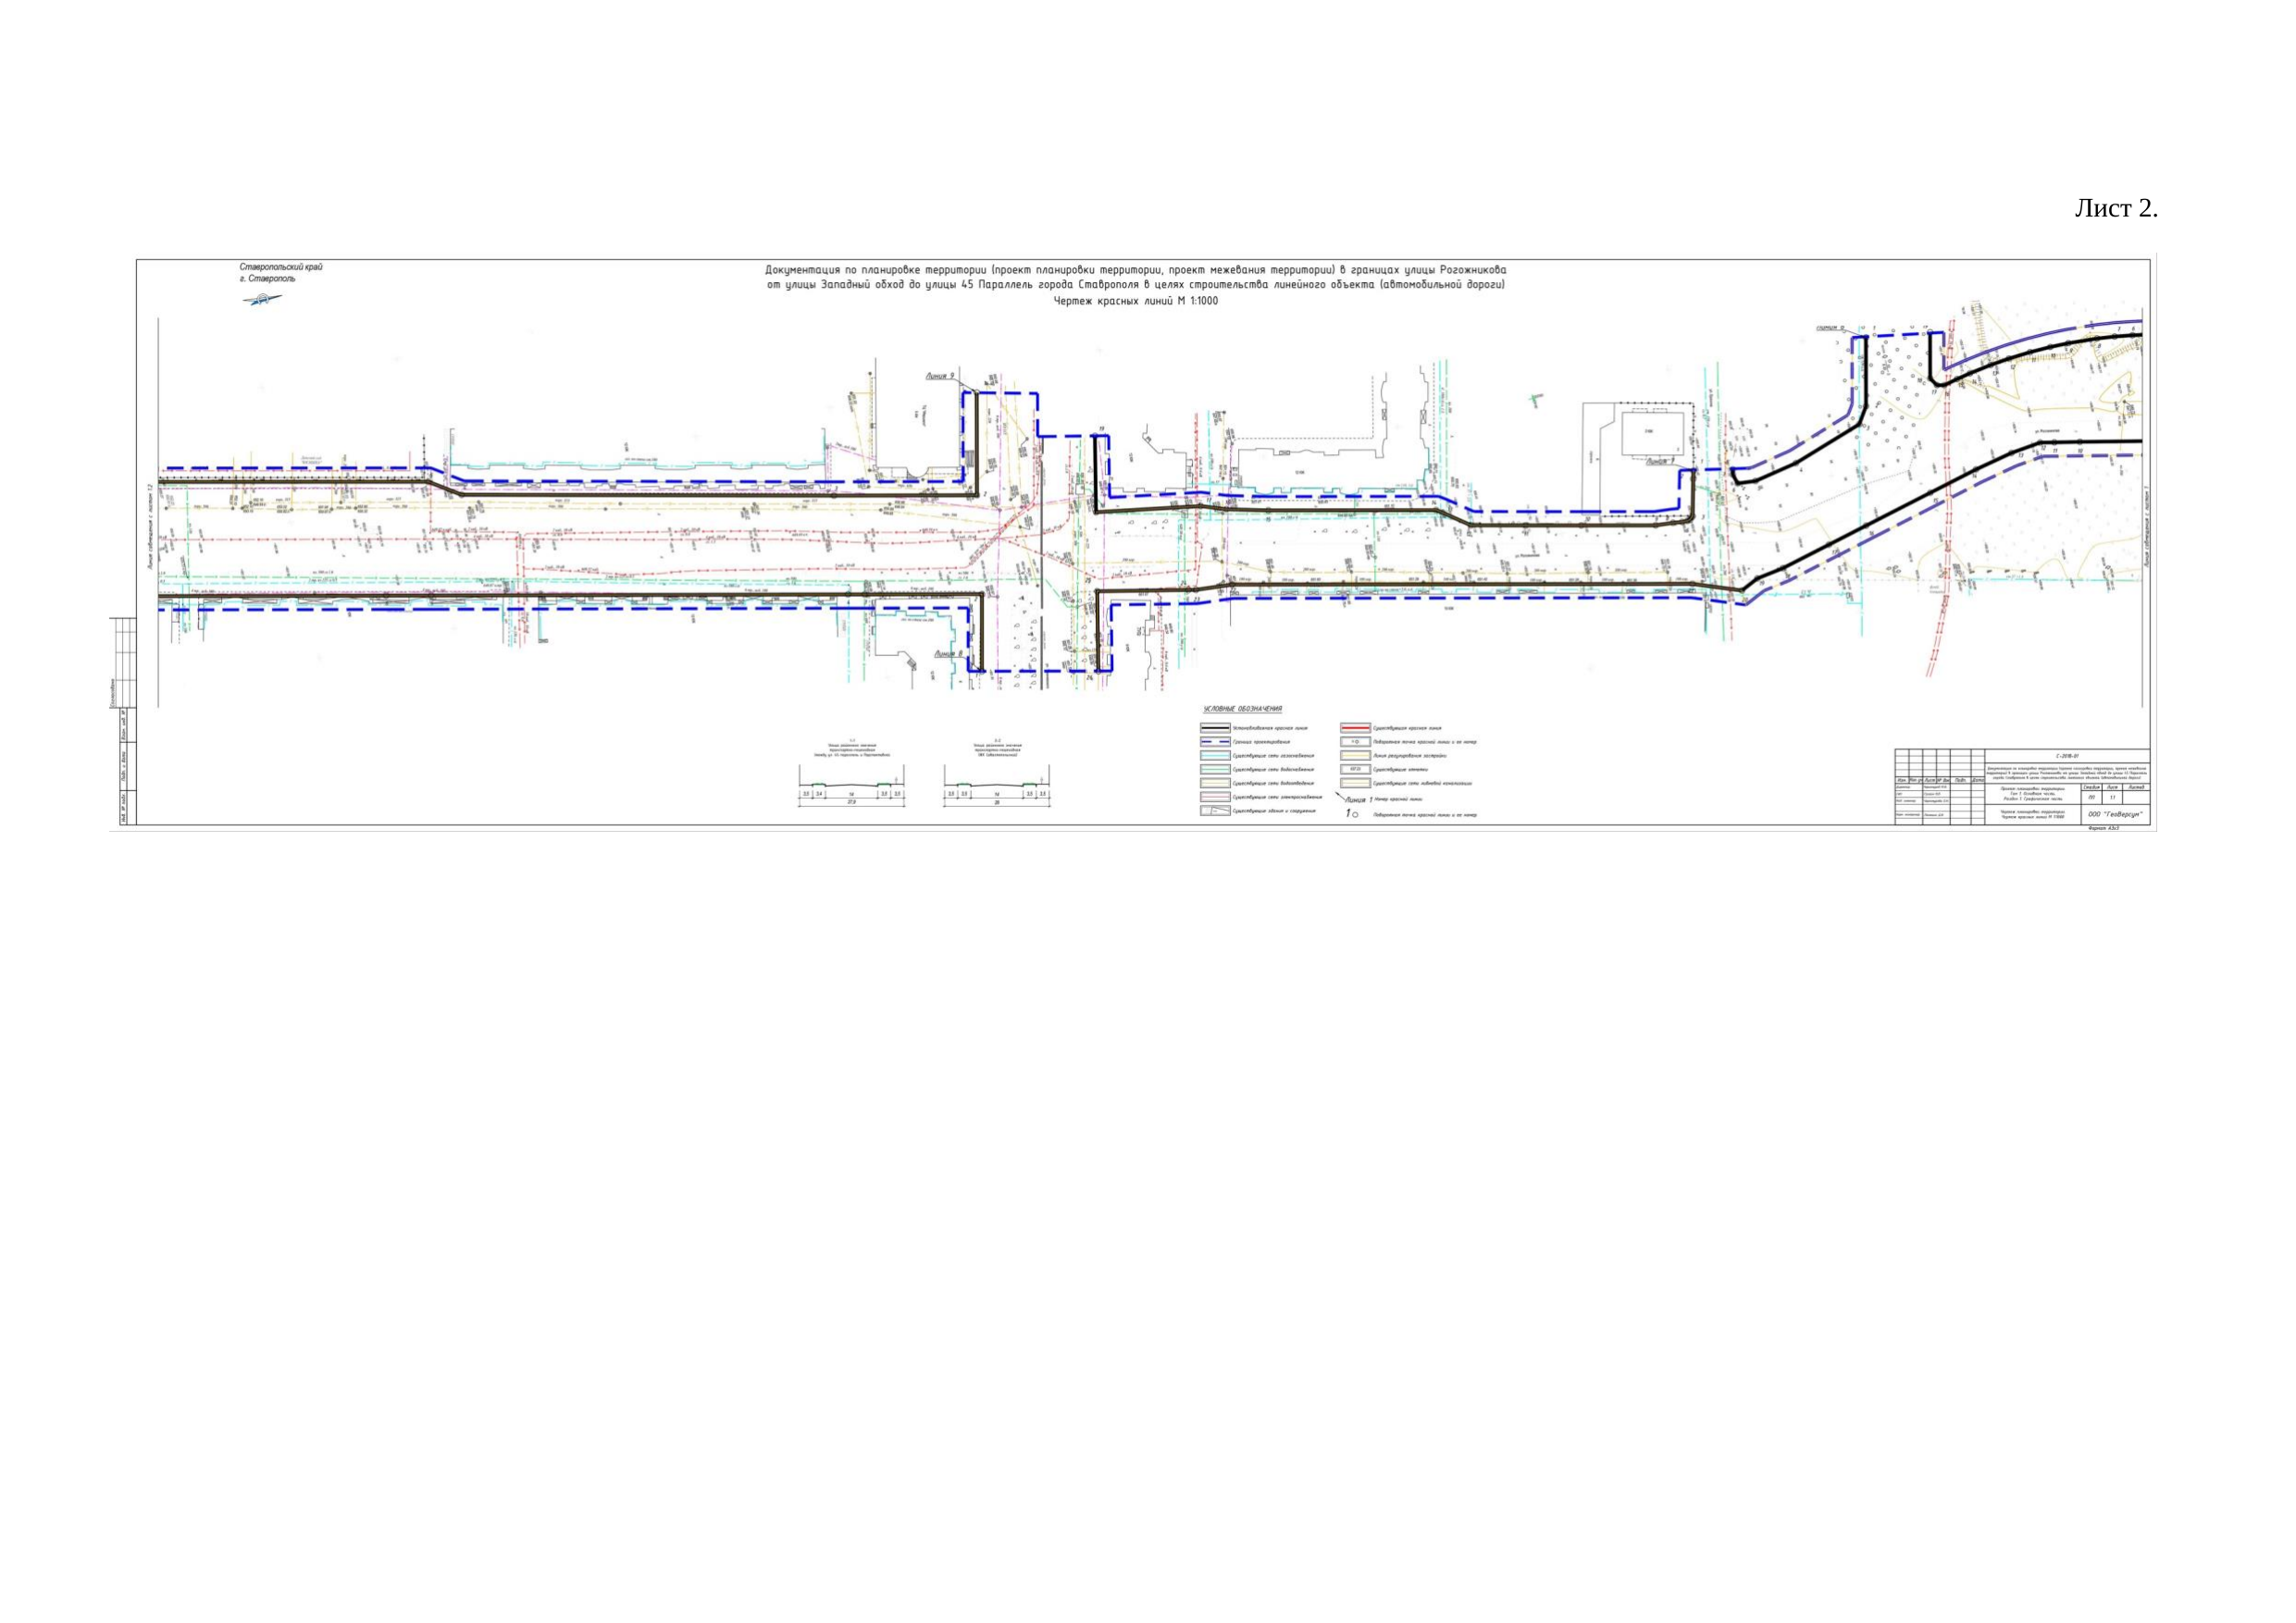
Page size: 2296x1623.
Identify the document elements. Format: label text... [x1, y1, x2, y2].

picture [109, 253, 2157, 832]
text Лист 2. [109, 192, 2159, 222]
